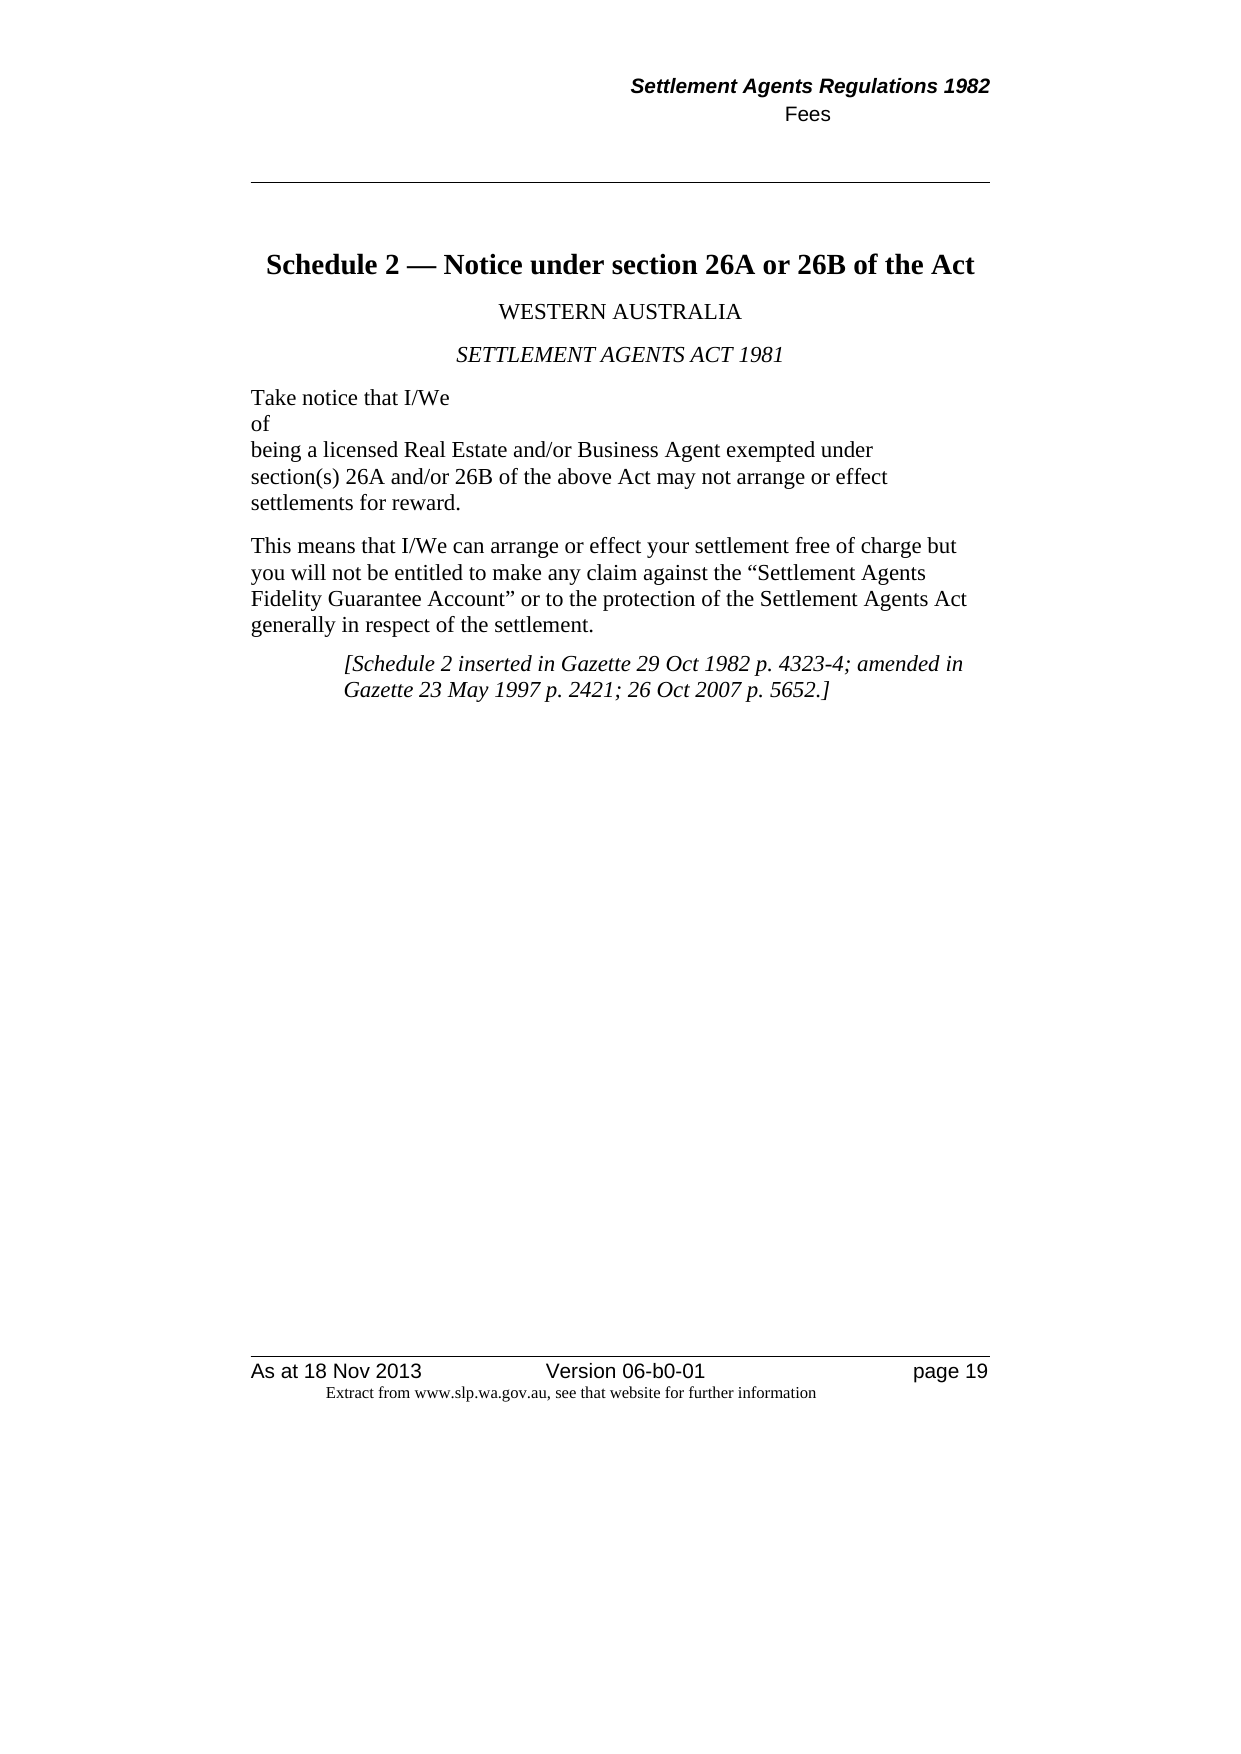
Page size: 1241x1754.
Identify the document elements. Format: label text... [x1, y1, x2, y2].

subtitle Schedule 2 — Notice under section 26A or 26B of the Act [251, 247, 990, 281]
subtitle SETTLEMENT AGENTS ACT 1981 [251, 341, 990, 367]
text Take notice that I/We of being a licensed Real Estate and/or Business Agent exempted under section(s) 26A and/or 26B of the above Act may not arrange or effect settlements for reward. [251, 384, 990, 516]
text This means that I/We can arrange or effect your settlement free of charge but you will not be entitled to make any claim against the “Settlement Agents Fidelity Guarantee Account” or to the protection of the Settlement Agents Act generally in respect of the settlement. [251, 532, 990, 638]
text [Schedule 2 inserted in Gazette 29 Oct 1982 p. 4323-4; amended in Gazette 23 May 1997 p. 2421; 26 Oct 2007 p. 5652.] [251, 650, 990, 703]
